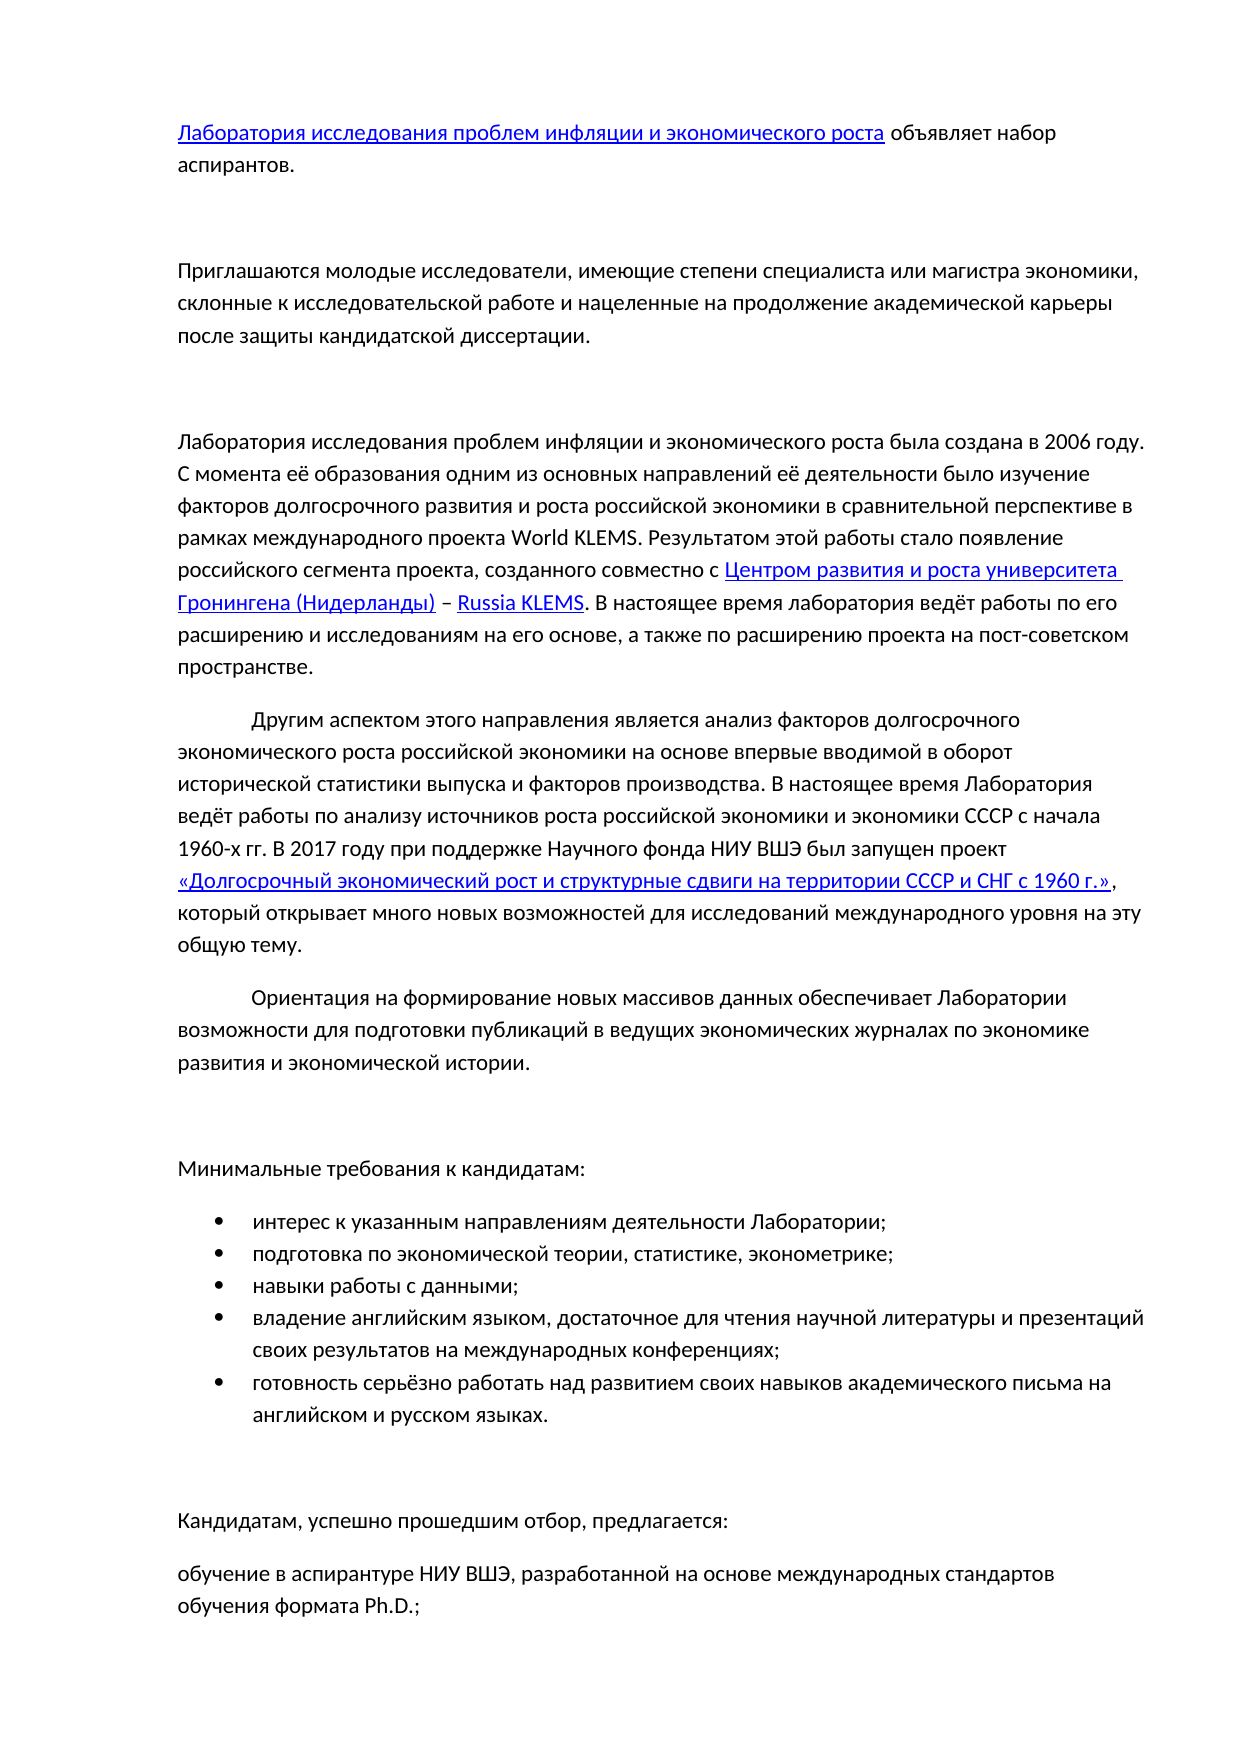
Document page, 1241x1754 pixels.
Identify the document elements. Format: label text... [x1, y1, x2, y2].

text Лаборатория исследования проблем инфляции и экономического роста была создана в 2006 году. С момента её образования одним из основных направлений её деятельности было изучение факторов долгосрочного развития и роста российской экономики в сравнительной перспективе в рамках международного проекта World KLEMS. Результатом этой работы стало появление российского сегмента проекта, созданного совместно с Центром развития и роста университета Гронингена (Нидерланды) – Russia KLEMS. В настоящее время лаборатория ведёт работы по его расширению и исследованиям на его основе, а также по расширению проекта на пост-советском пространстве. [177, 427, 1152, 680]
text Другим аспектом этого направления является анализ факторов долгосрочного экономического роста российской экономики на основе впервые вводимой в оборот исторической статистики выпуска и факторов производства. В настоящее время Лаборатория ведёт работы по анализу источников роста российской экономики и экономики СССР с начала 1960-х гг. В 2017 году при поддержке Научного фонда НИУ ВШЭ был запущен проект «Долгосрочный экономический рост и структурные сдвиги на территории СССР и СНГ c 1960 г.», который открывает много новых возможностей для исследований международного уровня на эту общую тему. [177, 705, 1152, 958]
list подготовка по экономической теории, статистике, эконометрике; [215, 1239, 1152, 1267]
list навыки работы с данными; [215, 1271, 1152, 1299]
text Кандидатам, успешно прошедшим отбор, предлагается: [177, 1506, 1152, 1534]
text Приглашаются молодые исследователи, имеющие степени специалиста или магистра экономики, склонные к исследовательской работе и нацеленные на продолжение академической карьеры после защиты кандидатской диссертации. [177, 256, 1152, 349]
text Лаборатория исследования проблем инфляции и экономического роста объявляет набор аспирантов. [177, 118, 1152, 178]
text Ориентация на формирование новых массивов данных обеспечивает Лаборатории возможности для подготовки публикаций в ведущих экономических журналах по экономике развития и экономической истории. [177, 983, 1152, 1076]
list готовность серьёзно работать над развитием своих навыков академического письма на английском и русском языках. [215, 1368, 1152, 1428]
text обучение в аспирантуре НИУ ВШЭ, разработанной на основе международных стандартов обучения формата Ph.D.; [177, 1559, 1152, 1619]
list интерес к указанным направлениям деятельности Лаборатории; [215, 1207, 1152, 1235]
list владение английским языком, достаточное для чтения научной литературы и презентаций своих результатов на международных конференциях; [215, 1303, 1152, 1364]
text Минимальные требования к кандидатам: [177, 1154, 1152, 1182]
